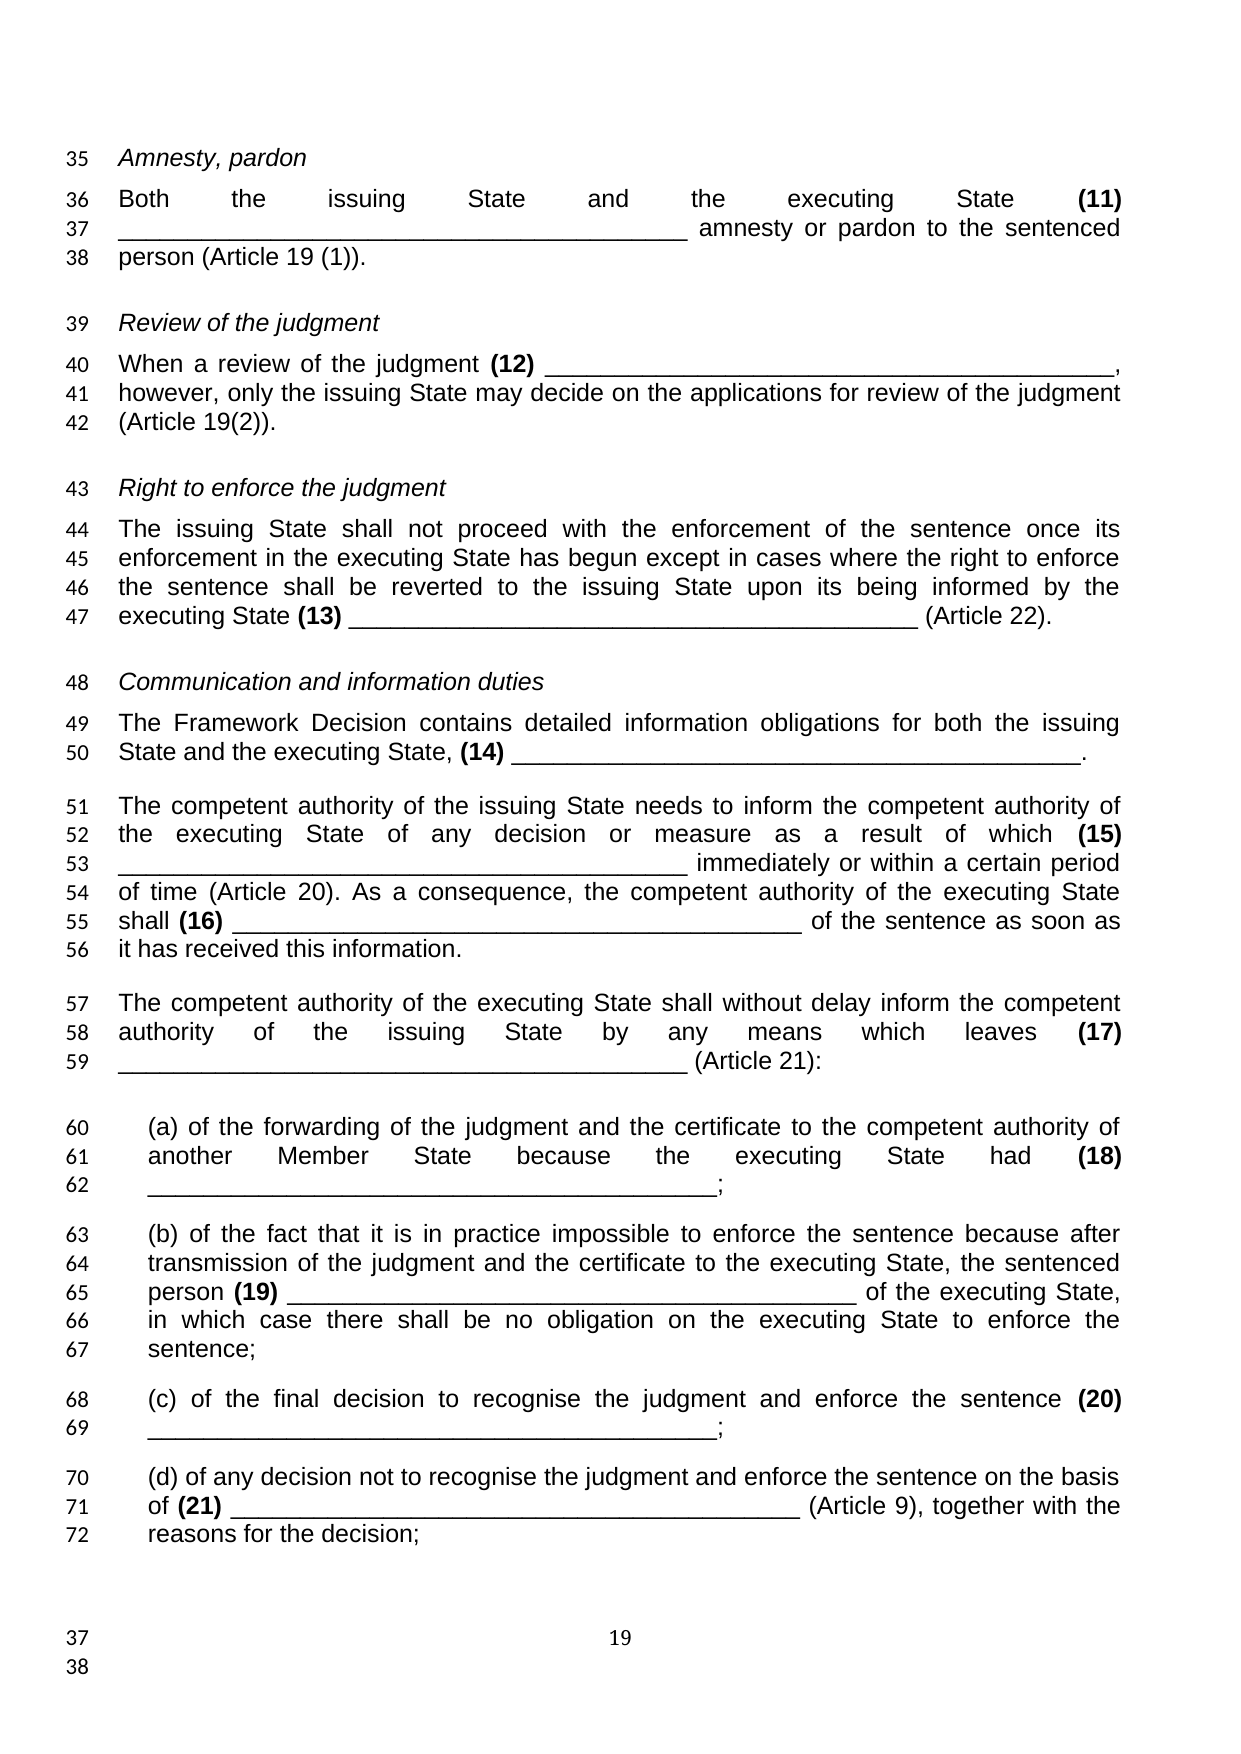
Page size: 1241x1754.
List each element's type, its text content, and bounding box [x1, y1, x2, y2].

text Amnesty, pardon [118, 143, 1122, 172]
text The competent authority of the executing State shall without delay inform the competent authority of the issuing State by any means which leaves (17) _________________________________________ (Article 21): [118, 988, 1122, 1074]
text (b) of the fact that it is in practice impossible to enforce the sentence because after transmission of the judgment and the certificate to the executing State, the sentenced person (19) _________________________________________ of the executing State, in which case there shall be no obligation on the executing State to enforce the sentence; [148, 1219, 1122, 1363]
text Review of the judgment [118, 308, 1122, 337]
text Right to enforce the judgment [118, 473, 1122, 502]
text The Framework Decision contains detailed information obligations for both the issuing State and the executing State, (14) _________________________________________. [118, 708, 1122, 766]
text The issuing State shall not proceed with the enforcement of the sentence once its enforcement in the executing State has begun except in cases where the right to enforce the sentence shall be reverted to the issuing State upon its being informed by the executing State (13) _________________________________________ (Article 22). [118, 514, 1122, 629]
text Both the issuing State and the executing State (11) _________________________________________ amnesty or pardon to the sentenced person (Article 19 (1)). [118, 184, 1122, 271]
text The competent authority of the issuing State needs to inform the competent authority of the executing State of any decision or measure as a result of which (15) _________________________________________ immediately or within a certain period of time (Article 20). As a consequence, the competent authority of the executing State shall (16) _________________________________________ of the sentence as soon as it has received this information. [118, 791, 1122, 963]
text (a) of the forwarding of the judgment and the certificate to the competent authority of another Member State because the executing State had (18) _________________________________________; [148, 1112, 1122, 1198]
text When a review of the judgment (12) _________________________________________, however, only the issuing State may decide on the applications for review of the judgment (Article 19(2)). [118, 349, 1122, 436]
text Communication and information duties [118, 667, 1122, 696]
text (c) of the final decision to recognise the judgment and enforce the sentence (20) _________________________________________; [148, 1383, 1122, 1441]
text (d) of any decision not to recognise the judgment and enforce the sentence on the basis of (21) _________________________________________ (Article 9), together with the reasons for the decision; [148, 1462, 1122, 1548]
